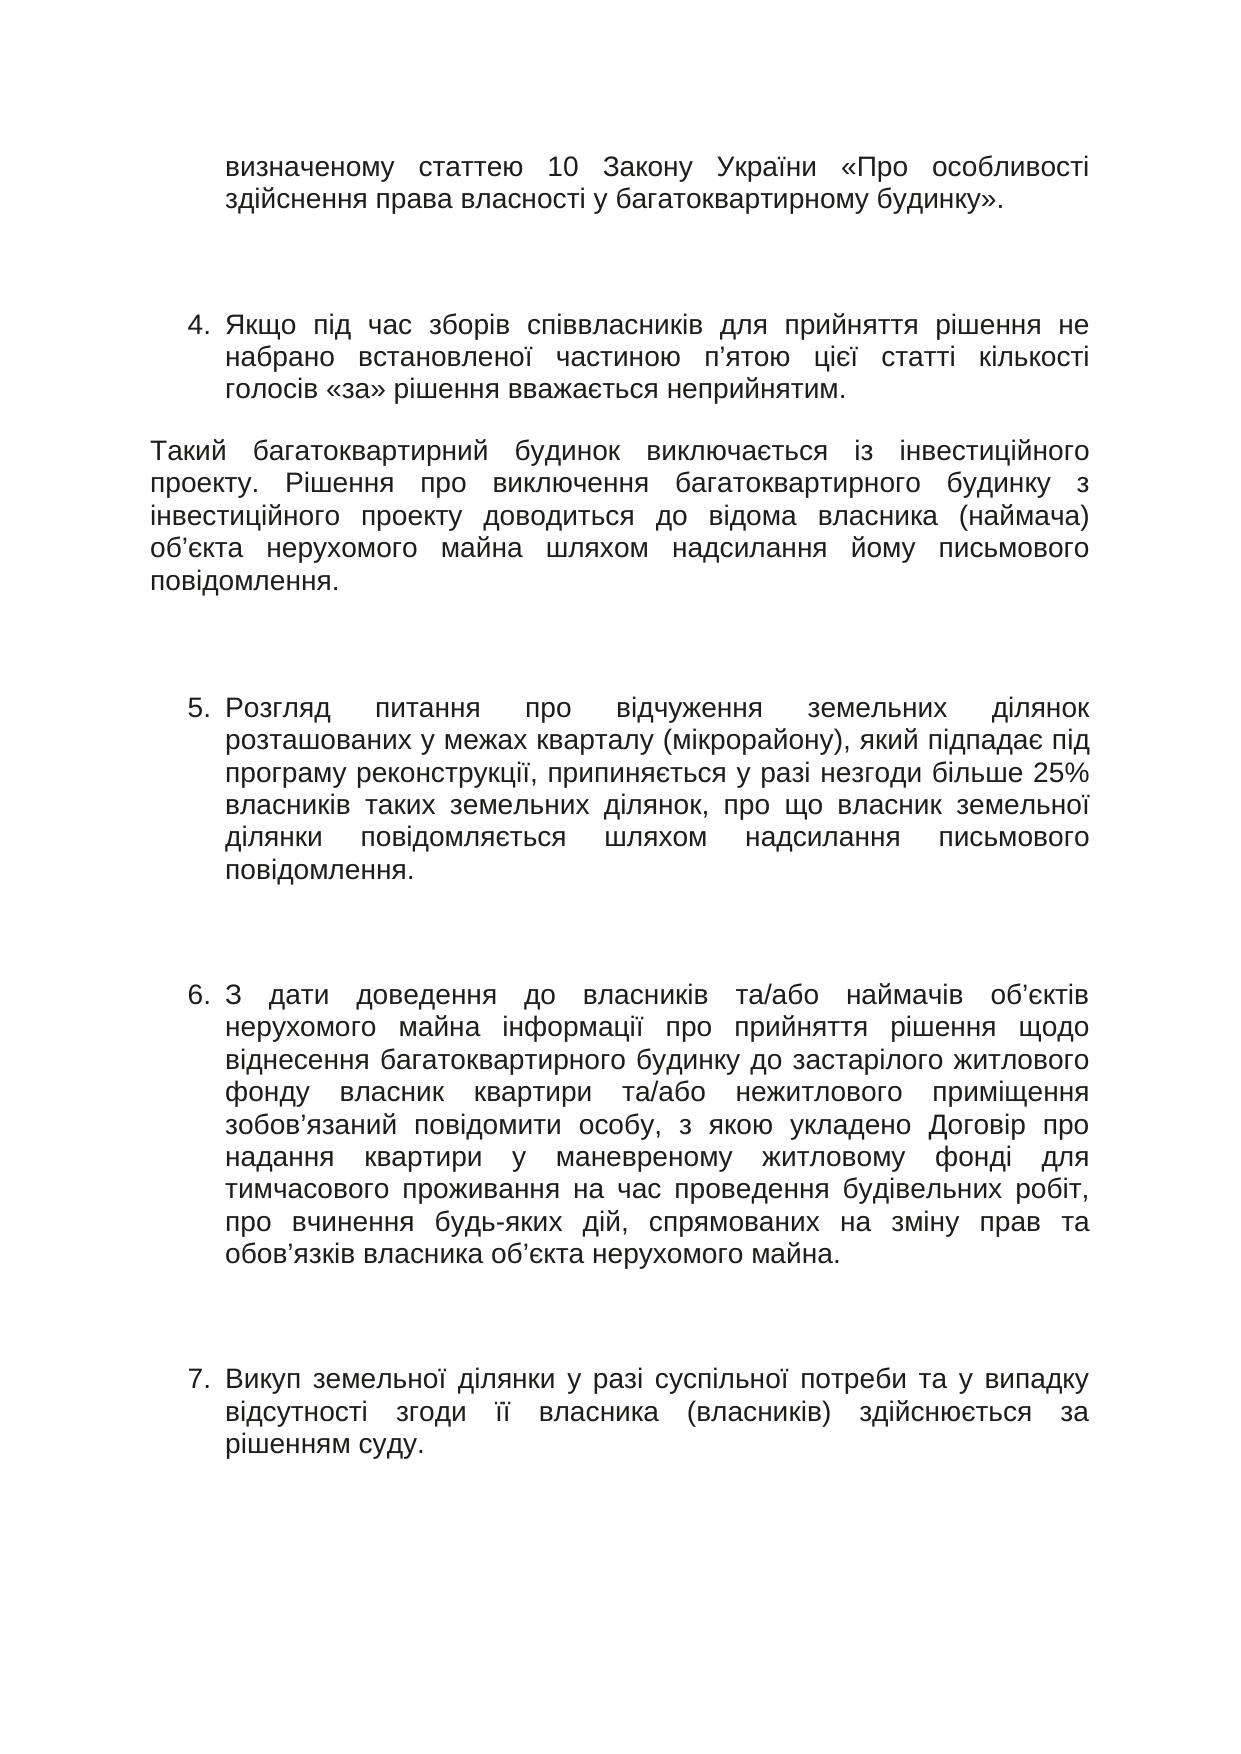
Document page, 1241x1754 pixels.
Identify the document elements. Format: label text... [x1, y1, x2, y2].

list З дати доведення до власників та/або наймачів об’єктів нерухомого майна інформації про прийняття рішення щодо віднесення багатоквартирного будинку до застарілого житлового фонду власник квартири та/або нежитлового приміщення зобов’язаний повідомити особу, з якою укладено Договір про надання квартири у маневреному житловому фонді для тимчасового проживання на час проведення будівельних робіт, про вчинення будь-яких дій, спрямованих на зміну прав та обов’язків власника об’єкта нерухомого майна. [187, 978, 1090, 1269]
text Такий багатоквартирний будинок виключається із інвестиційного проекту. Рішення про виключення багатоквартирного будинку з інвестиційного проекту доводиться до відома власника (наймача) об’єкта нерухомого майна шляхом надсилання йому письмового повідомлення. [150, 434, 1090, 596]
list Якщо під час зборів співвласників для прийняття рішення не набрано встановленої частиною п’ятою цієї статті кількості голосів «за» рішення вважається неприйнятим. [187, 308, 1090, 405]
list Викуп земельної ділянки у разі суспільної потреби та у випадку відсутності згоди її власника (власників) здійснюється за рішенням суду. [187, 1362, 1090, 1459]
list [187, 150, 1090, 215]
list Розгляд питання про відчуження земельних ділянок розташованих у межах кварталу (мікрорайону), який підпадає під програму реконструкції, припиняється у разі незгоди більше 25% власників таких земельних ділянок, про що власник земельної ділянки повідомляється шляхом надсилання письмового повідомлення. [187, 691, 1090, 885]
